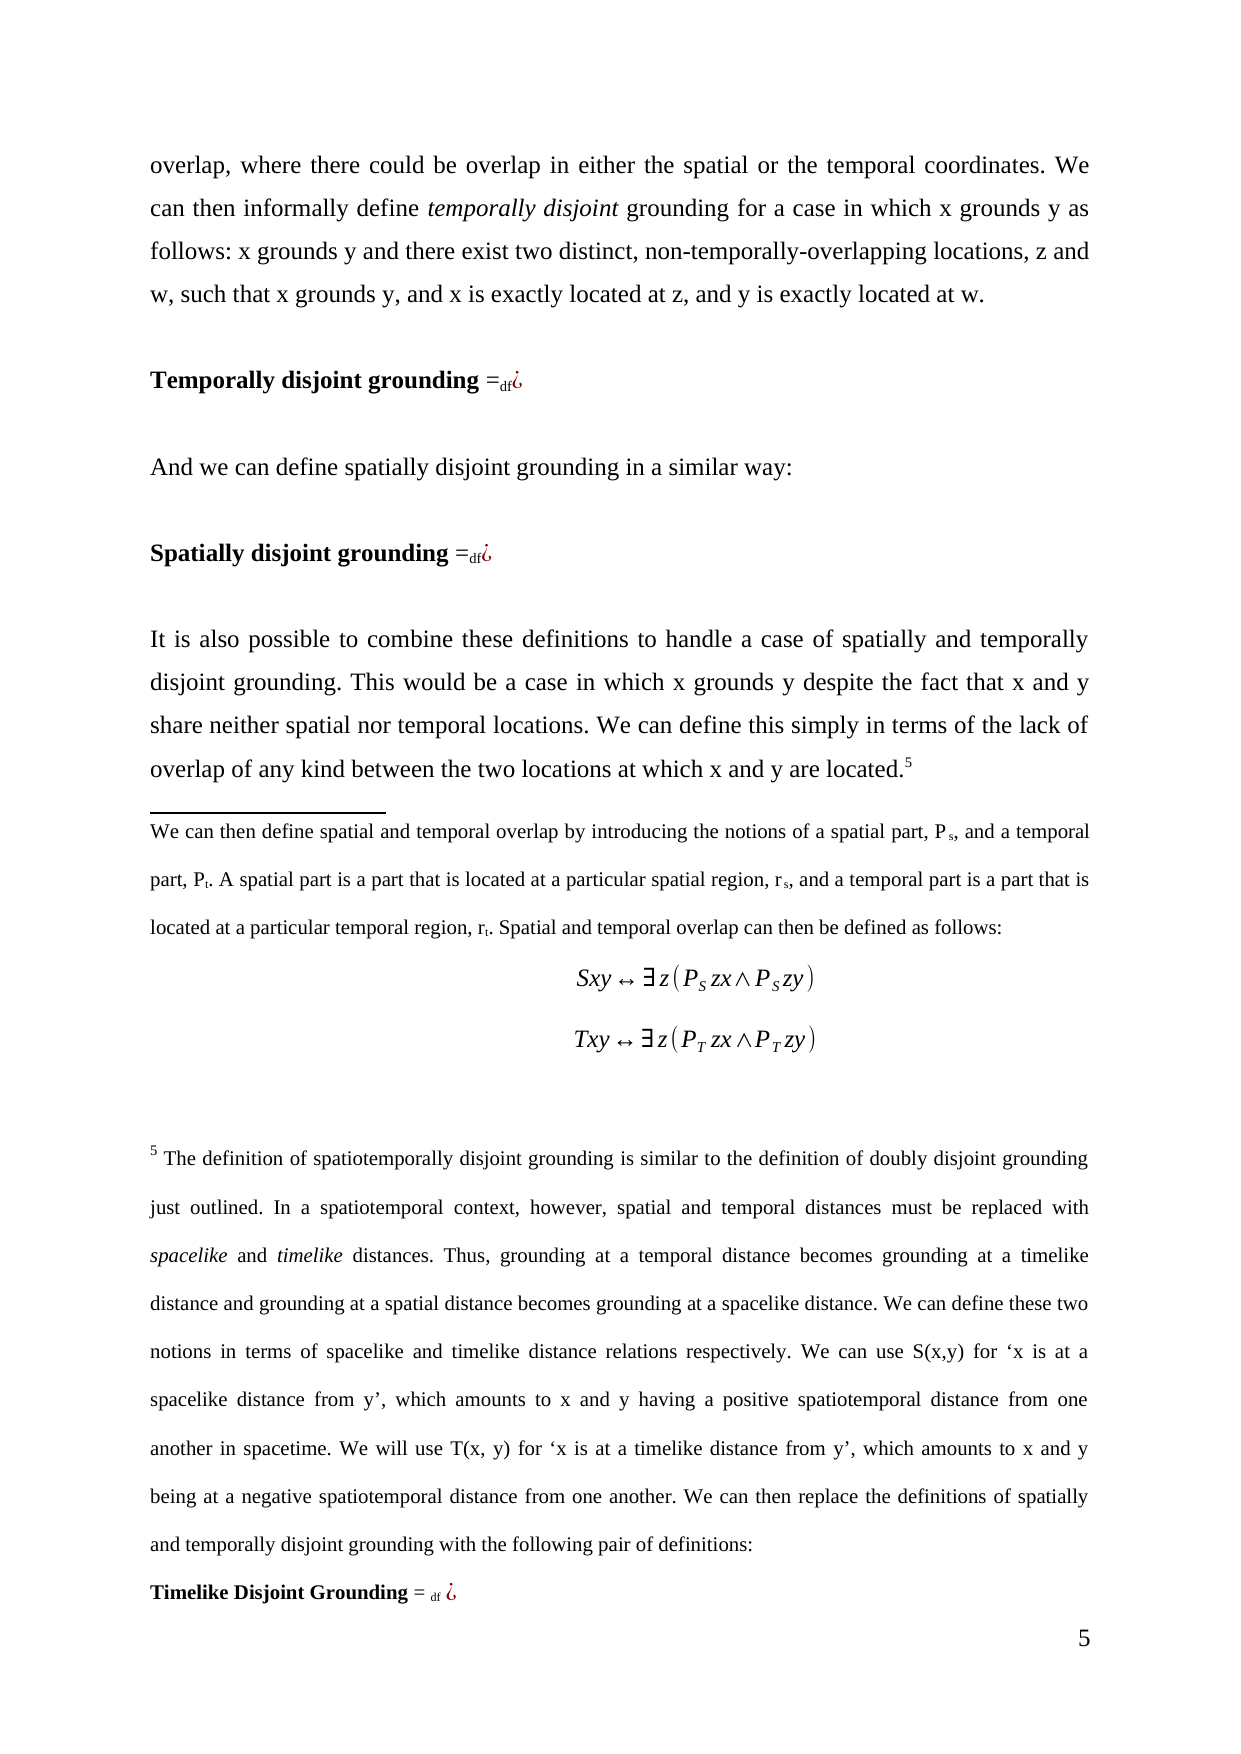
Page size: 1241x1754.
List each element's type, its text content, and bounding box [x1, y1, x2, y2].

text It is also possible to combine these definitions to handle a case of spatially and temporally disjoint grounding. This would be a case in which x grounds y despite the fact that x and y share neither spatial nor temporal locations. We can define this simply in terms of the lack of overlap of any kind between the two locations at which x and y are located. [150, 624, 1090, 782]
text Temporally disjoint grounding =df [150, 366, 1090, 394]
text Spatially disjoint grounding =df [150, 538, 1090, 567]
text And we can define spatially disjoint grounding in a similar way: [150, 452, 1090, 481]
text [150, 150, 1090, 308]
